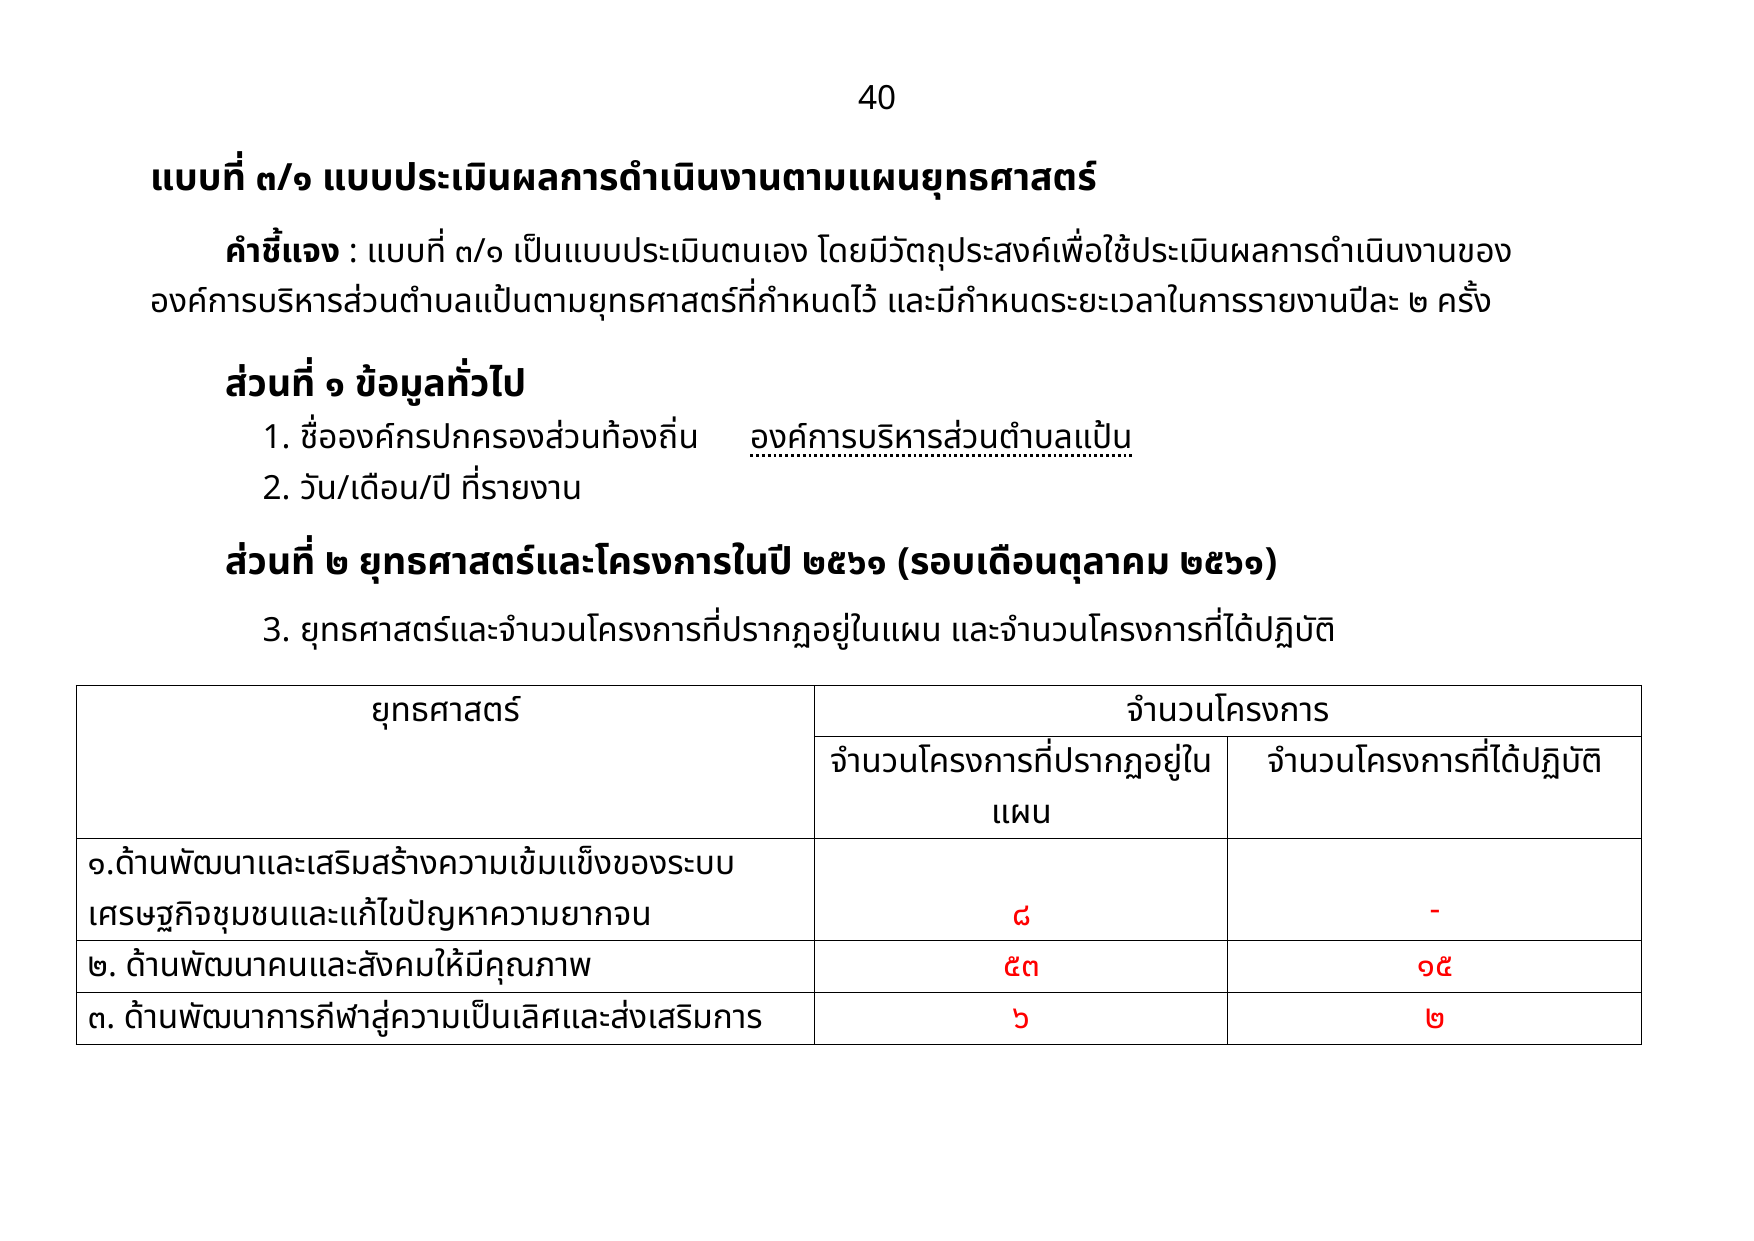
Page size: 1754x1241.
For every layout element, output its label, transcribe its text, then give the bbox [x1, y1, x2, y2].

table_cell จำนวนโครงการที่ปรากฏอยู่ในแผน [815, 737, 1227, 838]
table_header จำนวนโครงการ [815, 686, 1641, 736]
table_cell ๘ [815, 839, 1227, 940]
text แบบที่ ๓/๑ แบบประเมินผลการดำเนินงานตามแผนยุทธศาสตร์ [150, 150, 1604, 207]
table_cell - [1228, 839, 1641, 940]
text ส่วนที่ ๒ ยุทธศาสตร์และโครงการในปี ๒๕๖๑ (รอบเดือนตุลาคม ๒๕๖๑) [225, 534, 1604, 591]
table_cell ๒ [1228, 993, 1641, 1043]
list วัน/เดือน/ปี ที่รายงาน [262, 464, 1604, 514]
text ส่วนที่ ๑ ข้อมูลทั่วไป [150, 357, 1604, 413]
table_cell ๖ [815, 993, 1227, 1043]
table_cell ๑๕ [1228, 941, 1641, 992]
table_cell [77, 993, 814, 1043]
table_cell ๑.ด้านพัฒนาและเสริมสร้างความเข้มแข็งของระบบเศรษฐกิจชุมชนและแก้ไขปัญหาความยากจน [77, 839, 814, 940]
table_header ยุทธศาสตร์ [77, 686, 814, 838]
list ยุทธศาสตร์และจำนวนโครงการที่ปรากฏอยู่ในแผน และจำนวนโครงการที่ได้ปฏิบัติ [262, 606, 1604, 656]
text คำชี้แจง : แบบที่ ๓/๑ เป็นแบบประเมินตนเอง โดยมีวัตถุประสงค์เพื่อใช้ประเมินผลการดำเนินงานขององค์การบริหารส่วนตำบลแป้นตามยุทธศาสตร์ที่กำหนดไว้ และมีกำหนดระยะเวลาในการรายงานปีละ ๒ ครั้ง [150, 227, 1604, 328]
table_cell จำนวนโครงการที่ได้ปฏิบัติ [1228, 737, 1641, 838]
table_cell ๒. ด้านพัฒนาคนและสังคมให้มีคุณภาพ [77, 941, 814, 992]
table_cell ๕๓ [815, 941, 1227, 992]
list ชื่อองค์กรปกครองส่วนท้องถิ่น องค์การบริหารส่วนตำบลแป้น [262, 413, 1604, 464]
